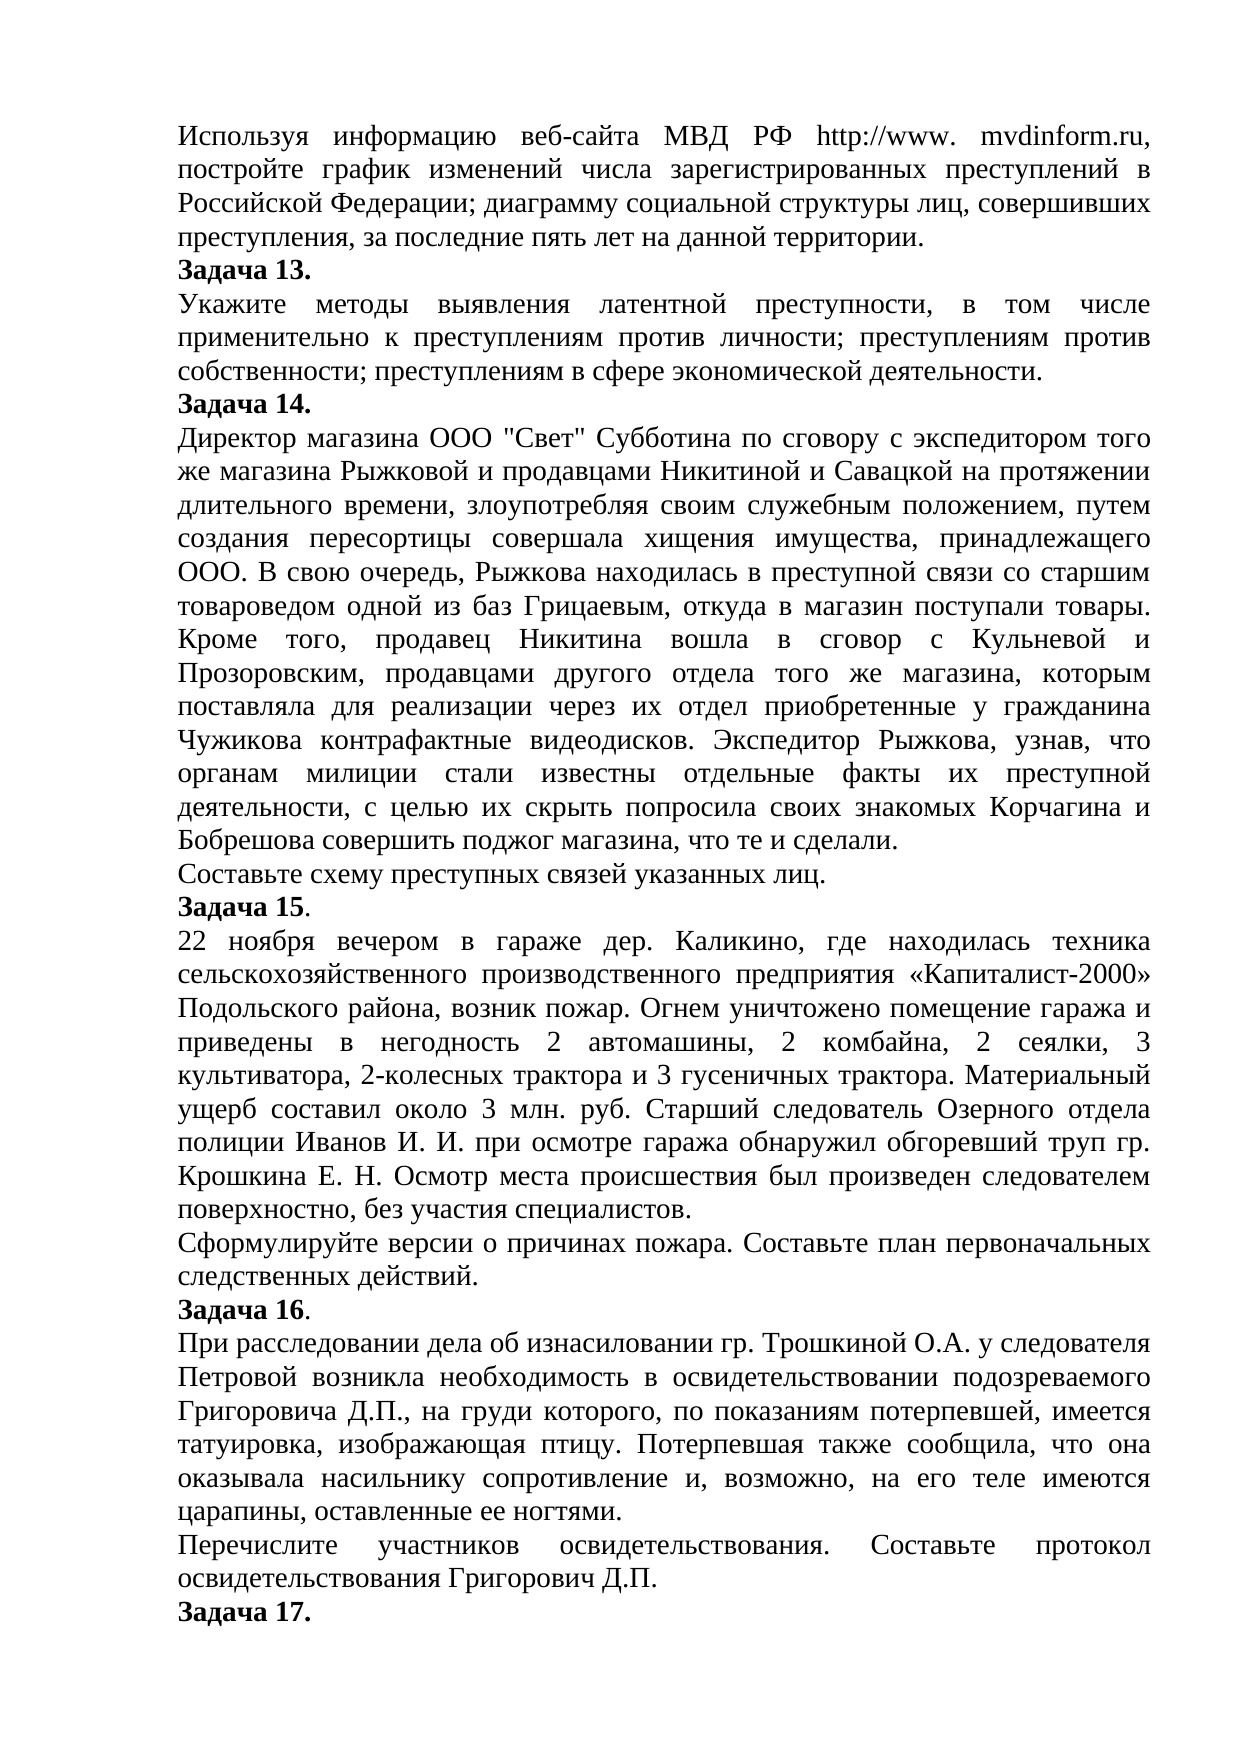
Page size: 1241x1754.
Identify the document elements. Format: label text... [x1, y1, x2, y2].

text Укажите методы выявления латентной преступности, в том числе применительно к преступлениям против личности; преступлениям против собственности; преступлениям в сфере экономической деятельности. [177, 286, 1152, 386]
text Задача 16. [177, 1292, 1152, 1326]
text Задача 14. [177, 386, 1152, 420]
text Используя информацию веб-сайта МВД РФ http://www. mvdinform.ru, постройте график изменений числа зарегистрированных преступлений в Российской Федерации; диаграмму социальной структуры лиц, совершивших преступления, за последние пять лет на данной территории. [177, 118, 1152, 252]
text При расследовании дела об изнасиловании гр. Трошкиной О.А. у следователя Петровой возникла необходимость в освидетельствовании подозреваемого Григоровича Д.П., на груди которого, по показаниям потерпевшей, имеется татуировка, изображающая птицу. Потерпевшая также сообщила, что она оказывала насильнику сопротивление и, возможно, на его теле имеются царапины, оставленные ее ногтями. [177, 1326, 1152, 1527]
text 22 ноября вечером в гараже дер. Каликино, где находилась техника сельскохозяйственного производственного предприятия «Капиталист-2000» Подольского района, возник пожар. Огнем уничтожено помещение гаража и приведены в негодность 2 автомашины, 2 комбайна, 2 сеялки, 3 культиватора, 2-колесных трактора и 3 гусеничных трактора. Материальный ущерб составил около 3 млн. руб. Старший следователь Озерного отдела полиции Иванов И. И. при осмотре гаража обнаружил обгоревший труп гр. Крошкина Е. Н. Осмотр места происшествия был произведен следователем поверхностно, без участия специалистов. [177, 923, 1152, 1225]
text Задача 17. [177, 1594, 1152, 1627]
text Сформулируйте версии о причинах пожара. Составьте план первоначальных следственных действий. [177, 1225, 1152, 1292]
text Перечислите участников освидетельствования. Составьте протокол освидетельствования Григорович Д.П. [177, 1527, 1152, 1594]
text Директор магазина ООО "Свет" Субботина по сговору с экспедитором того же магазина Рыжковой и продавцами Никитиной и Савацкой на протяжении длительного времени, злоупотребляя своим служебным положением, путем создания пересортицы совершала хищения имущества, принадлежащего ООО. В свою очередь, Рыжкова находилась в преступной связи со старшим товароведом одной из баз Грицаевым, откуда в магазин поступали товары. Кроме того, продавец Никитина вошла в сговор с Кульневой и Прозоровским, продавцами другого отдела того же магазина, которым поставляла для реализации через их отдел приобретенные у гражданина Чужикова контрафактные видеодисков. Экспедитор Рыжкова, узнав, что органам милиции стали известны отдельные факты их преступной деятельности, с целью их скрыть попросила своих знакомых Корчагина и Бобрешова совершить поджог магазина, что те и сделали. [177, 420, 1152, 856]
text Составьте схему преступных связей указанных лиц. [177, 856, 1152, 889]
text Задача 13. [177, 252, 1152, 286]
text Задача 15. [177, 889, 1152, 923]
